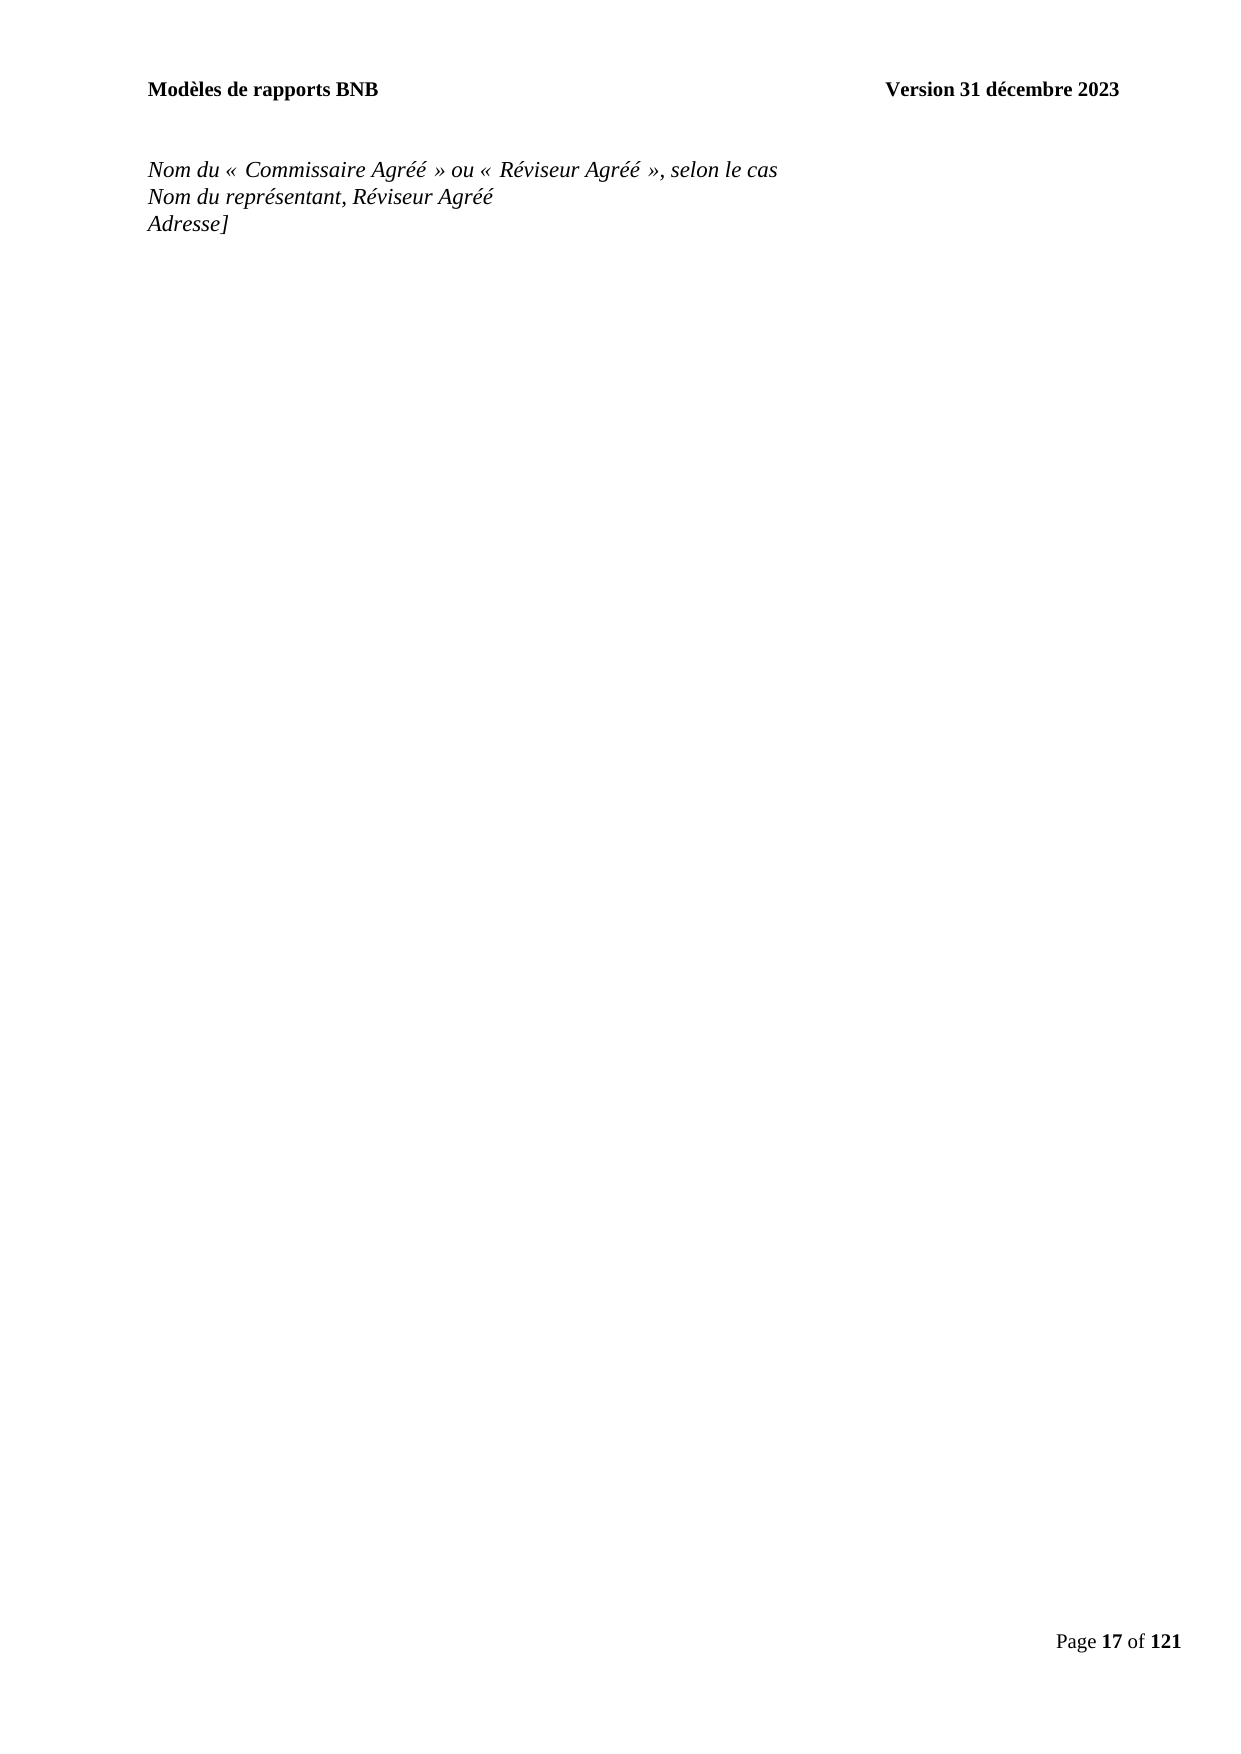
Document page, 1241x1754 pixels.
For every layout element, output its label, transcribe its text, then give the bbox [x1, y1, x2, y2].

text Nom du « Commissaire Agréé » ou « Réviseur Agréé », selon le cas [148, 155, 1181, 182]
text Nom du représentant, Réviseur Agréé [148, 182, 1181, 209]
text Adresse] [148, 209, 1181, 236]
